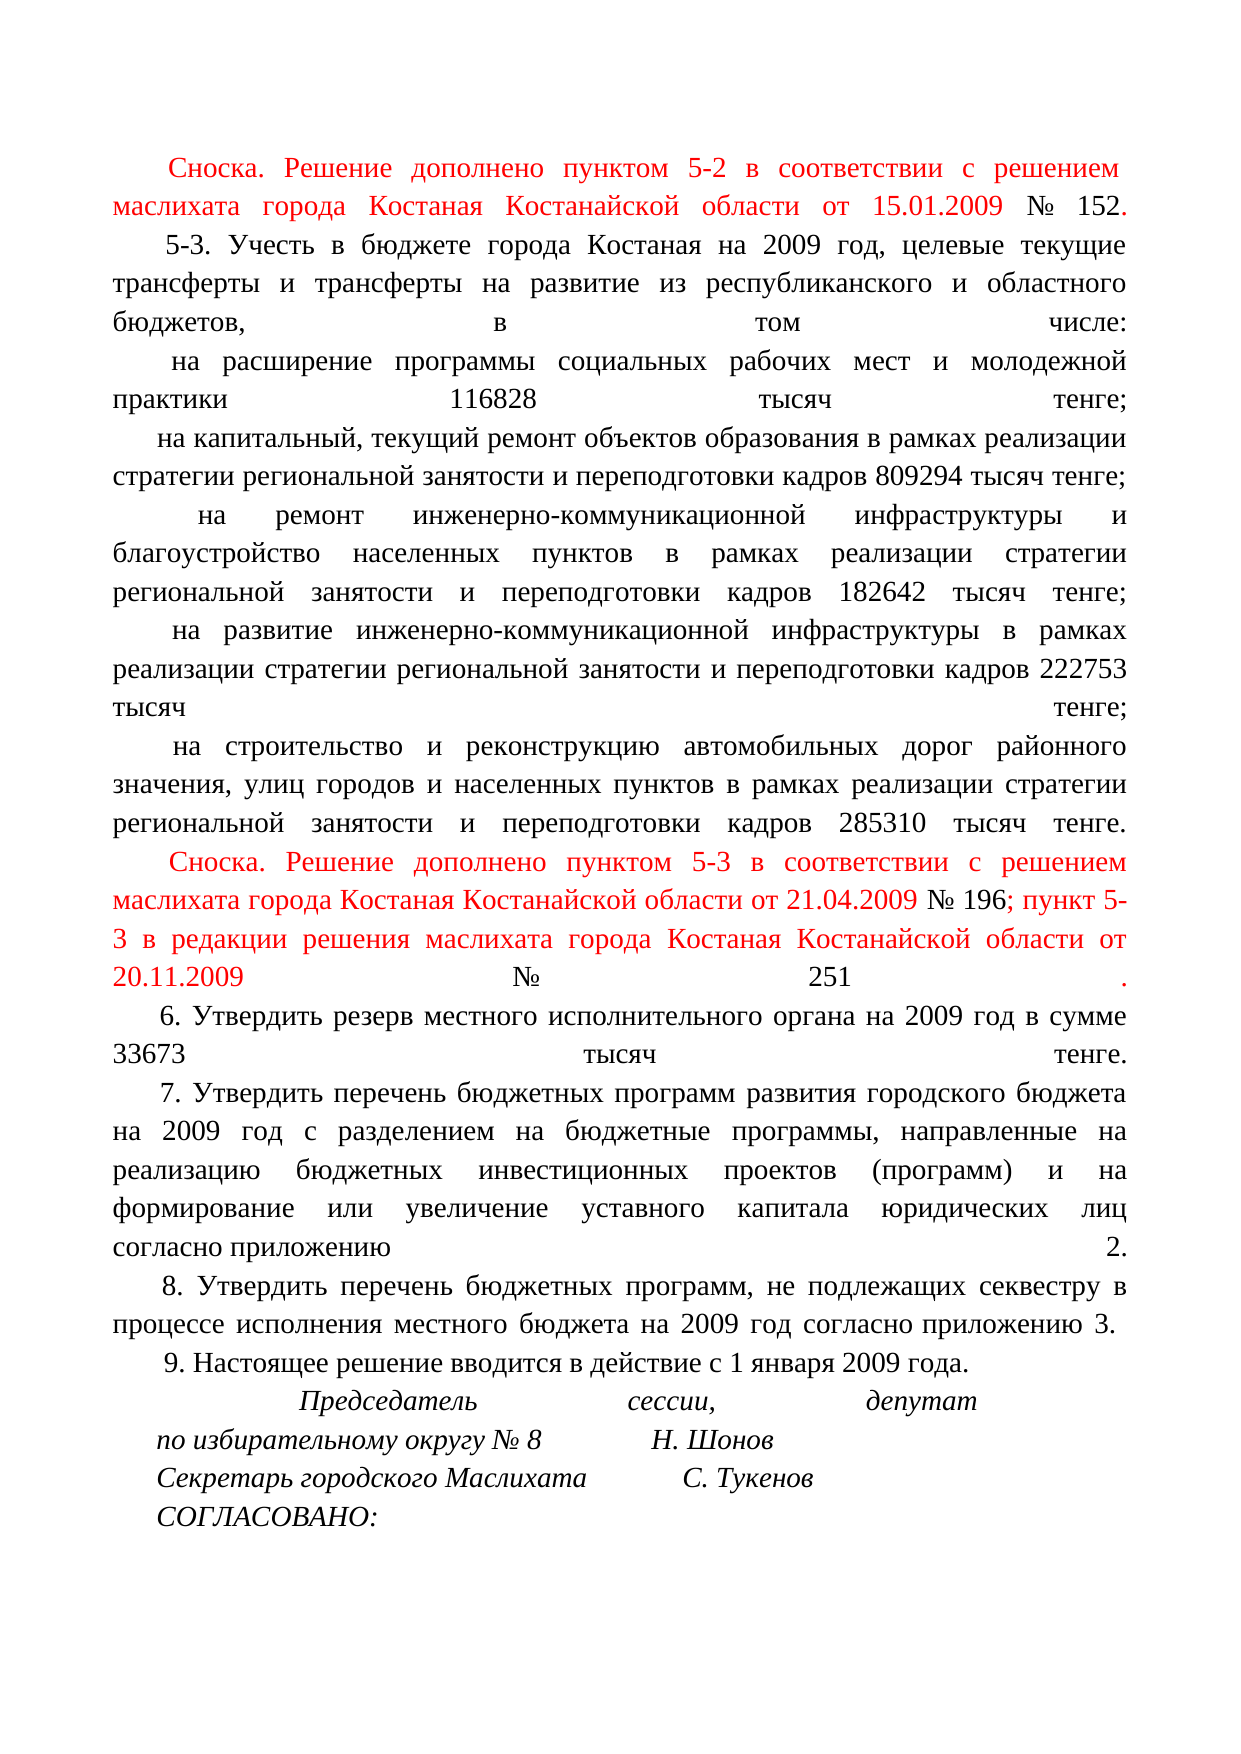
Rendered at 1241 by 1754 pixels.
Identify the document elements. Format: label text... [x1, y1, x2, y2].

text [112, 150, 1128, 1378]
text Секретарь городского Маслихата С. Тукенов [112, 1460, 1128, 1494]
text Председатель сессии, депутат по избирательному округу № 8 Н. Шонов [112, 1383, 1128, 1455]
text СОГЛАСОВАНО: [112, 1499, 1128, 1532]
